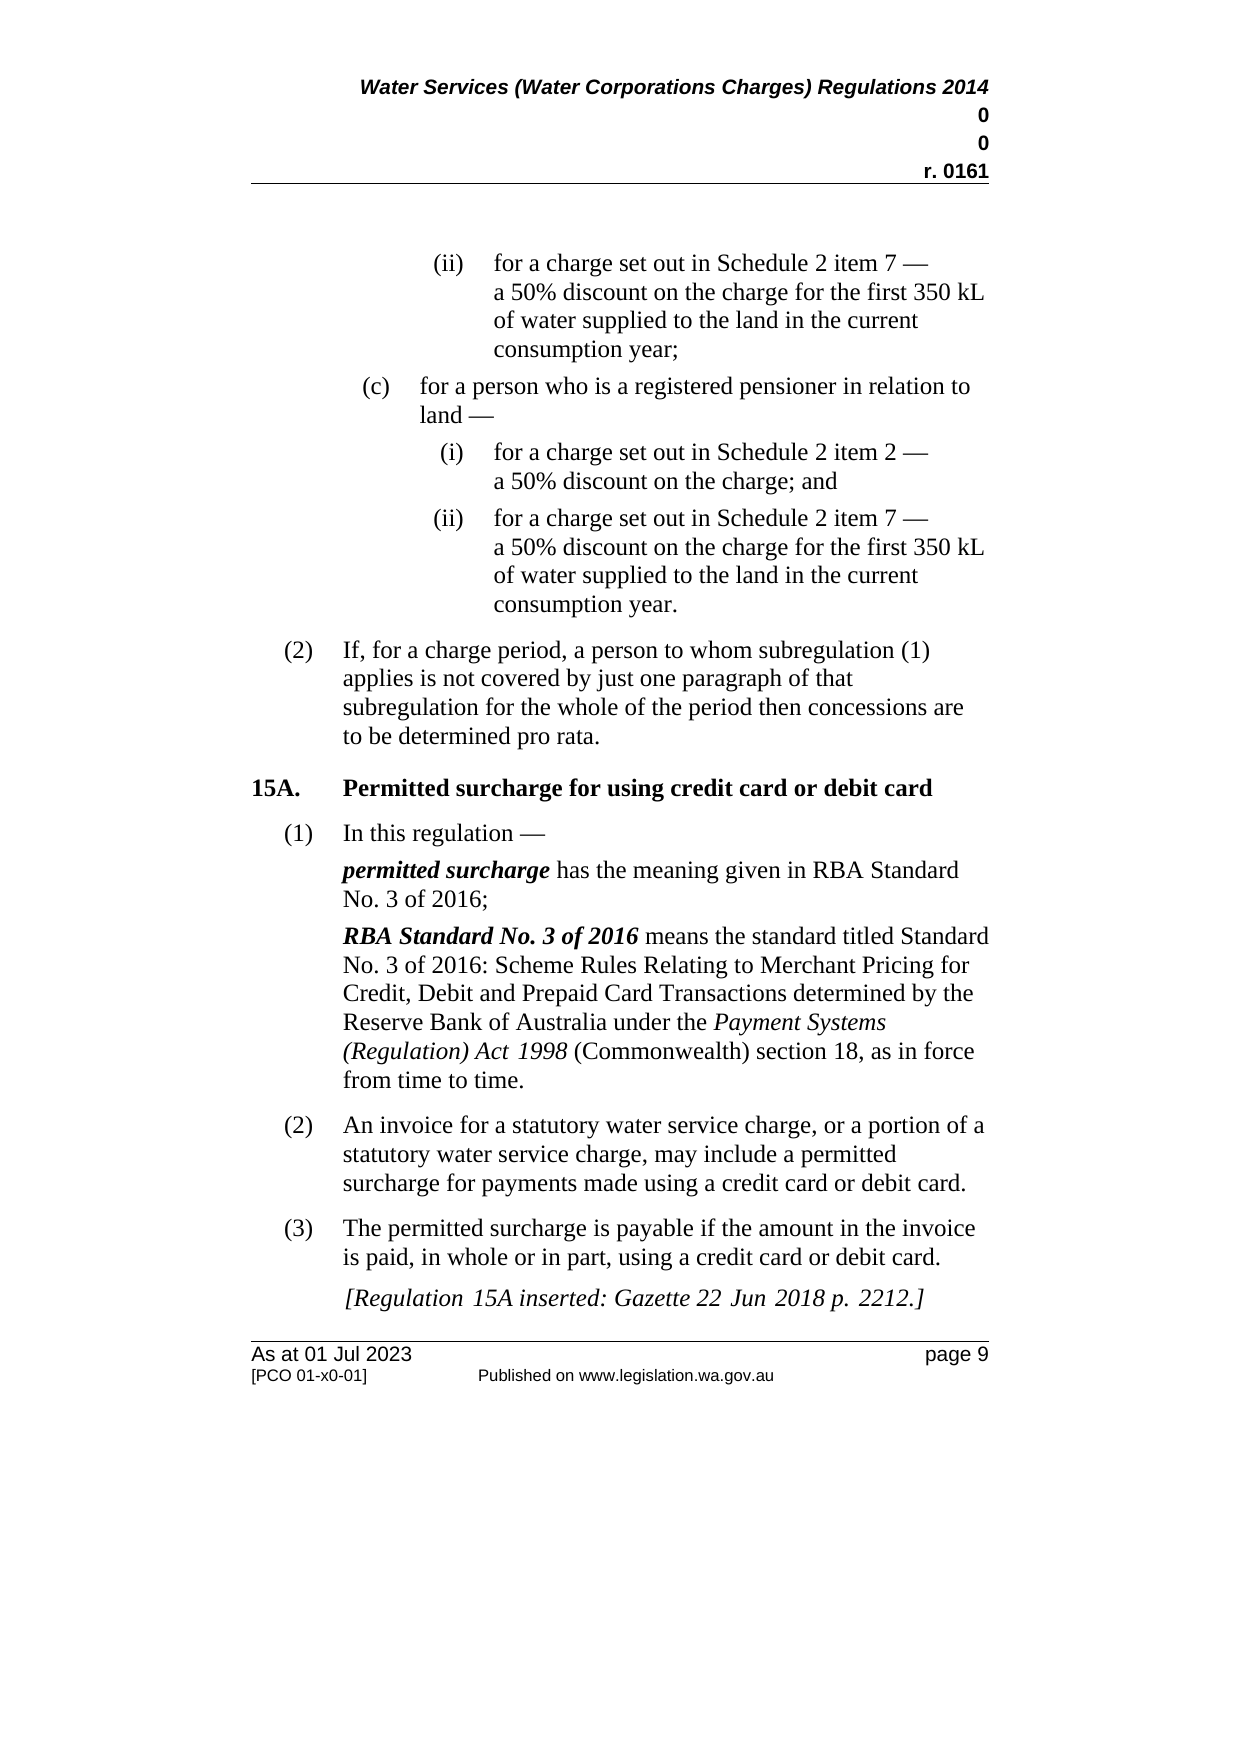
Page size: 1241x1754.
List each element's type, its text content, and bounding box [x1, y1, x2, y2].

text (c) for a person who is a registered pensioner in relation to land — [251, 371, 989, 429]
text (2) An invoice for a statutory water service charge, or a portion of a statutory water service charge, may include a permitted surcharge for payments made using a credit card or debit card. [251, 1110, 989, 1196]
text permitted surcharge has the meaning given in RBA Standard No. 3 of 2016; [251, 855, 989, 913]
text (1) In this regulation — [251, 818, 989, 847]
text (ii) for a charge set out in Schedule 2 item 7 — a 50% discount on the charge for the first 350 kL of water supplied to the land in the current consumption year. [251, 503, 989, 618]
subtitle 15A. Permitted surcharge for using credit card or debit card [251, 773, 989, 801]
text (i) for a charge set out in Schedule 2 item 2 — a 50% discount on the charge; and [251, 437, 989, 495]
text RBA Standard No. 3 of 2016 means the standard titled Standard No. 3 of 2016: Scheme Rules Relating to Merchant Pricing for Credit, Debit and Prepaid Card Transactions determined by the Reserve Bank of Australia under the Payment Systems (Regulation) Act 1998 (Commonwealth) section 18, as in force from time to time. [251, 921, 989, 1093]
text (2) If, for a charge period, a person to whom subregulation (1) applies is not covered by just one paragraph of that subregulation for the whole of the period then concessions are to be determined pro rata. [251, 635, 989, 750]
text (ii) for a charge set out in Schedule 2 item 7 — a 50% discount on the charge for the first 350 kL of water supplied to the land in the current consumption year; [251, 248, 989, 363]
text [Regulation 15A inserted: Gazette 22 Jun 2018 p. 2212.] [251, 1283, 989, 1312]
text (3) The permitted surcharge is payable if the amount in the invoice is paid, in whole or in part, using a credit card or debit card. [251, 1213, 989, 1271]
